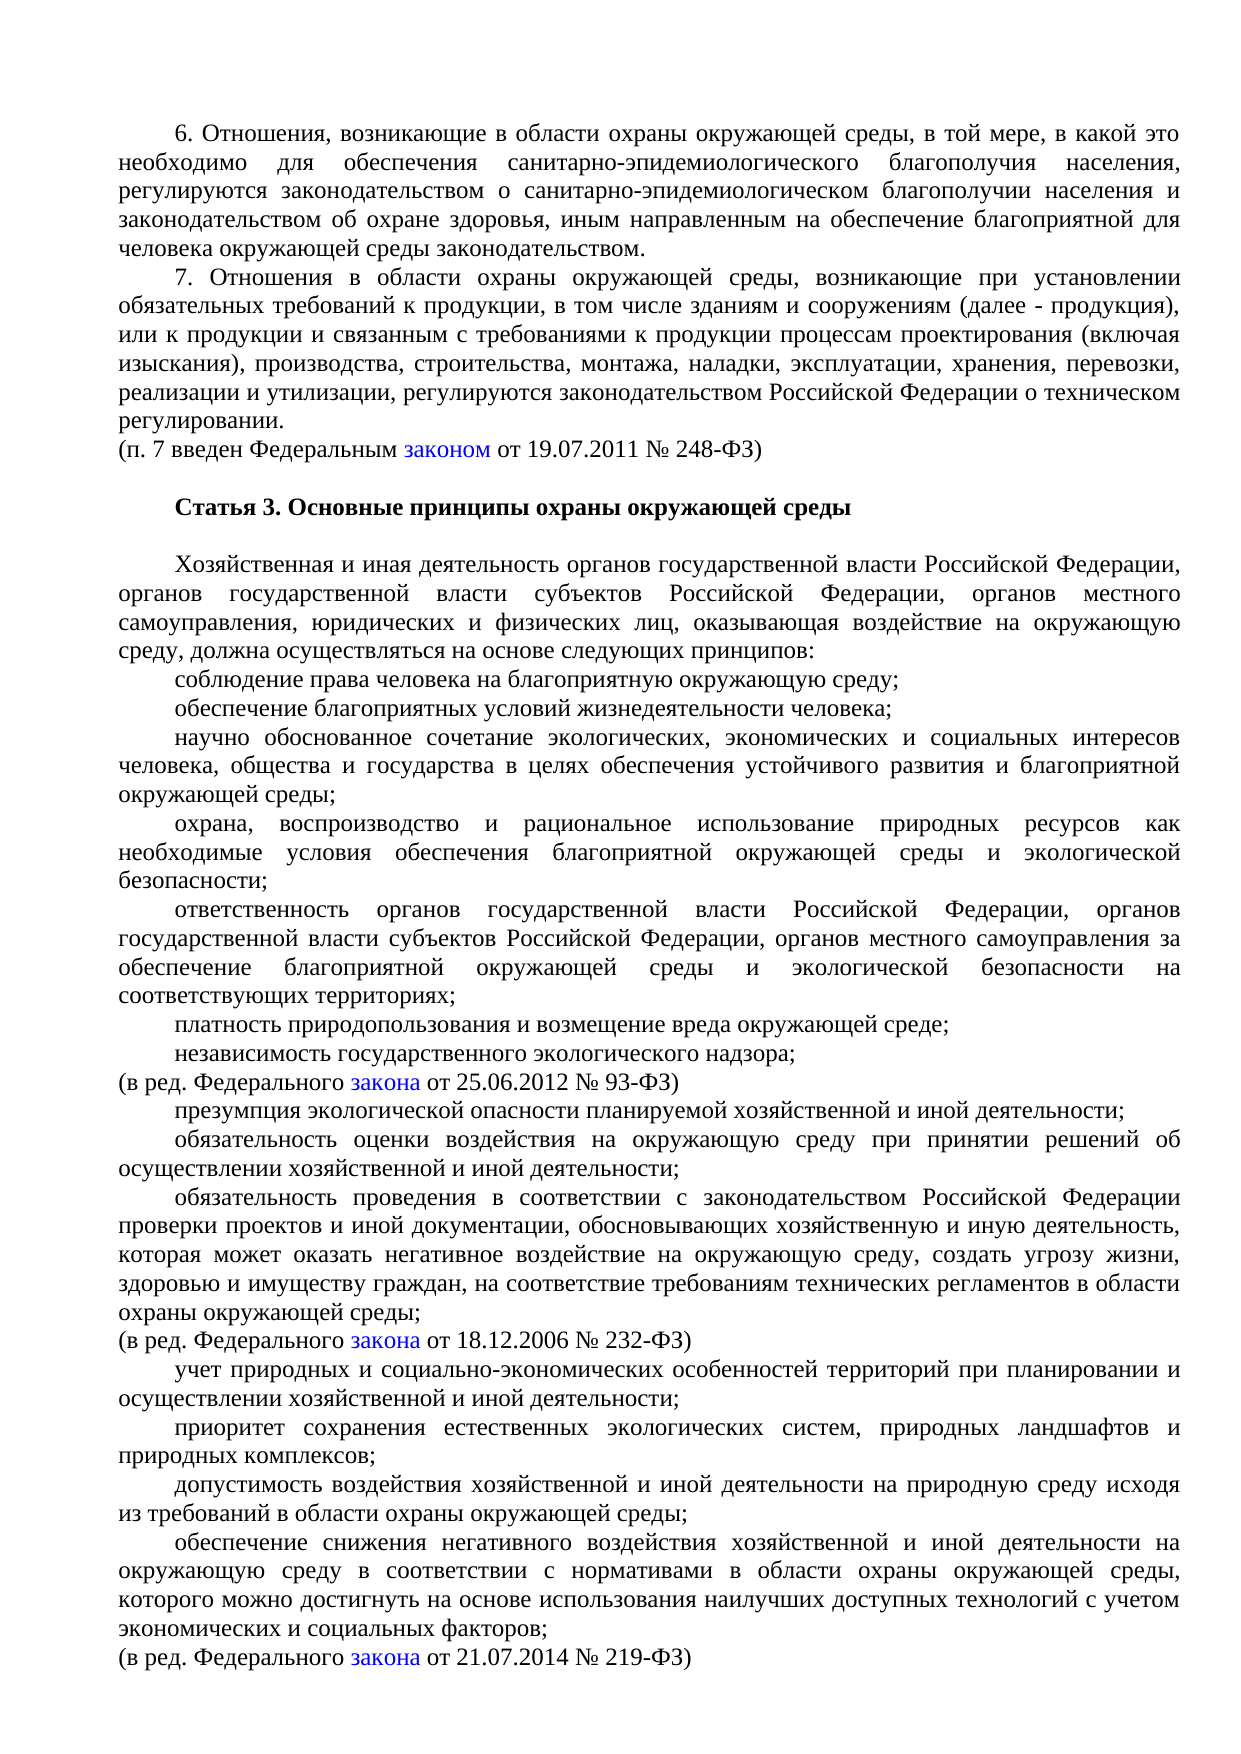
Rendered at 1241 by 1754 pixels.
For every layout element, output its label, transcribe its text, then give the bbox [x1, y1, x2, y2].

text (в ред. Федерального закона от 18.12.2006 № 232-ФЗ) [118, 1326, 1181, 1354]
text 7. Отношения в области охраны окружающей среды, возникающие при установлении обязательных требований к продукции, в том числе зданиям и сооружениям (далее - продукция), или к продукции и связанным с требованиями к продукции процессам проектирования (включая изыскания), производства, строительства, монтажа, наладки, эксплуатации, хранения, перевозки, реализации и утилизации, регулируются законодательством Российской Федерации о техническом регулировании. [118, 262, 1181, 434]
text (п. 7 введен Федеральным законом от 19.07.2011 № 248-ФЗ) [118, 434, 1181, 463]
text обеспечение благоприятных условий жизнедеятельности человека; [118, 693, 1181, 722]
text (в ред. Федерального закона от 25.06.2012 № 93-ФЗ) [118, 1067, 1181, 1096]
text обязательность оценки воздействия на окружающую среду при принятии решений об осуществлении хозяйственной и иной деятельности; [118, 1124, 1181, 1182]
text 6. Отношения, возникающие в области охраны окружающей среды, в той мере, в какой это необходимо для обеспечения санитарно-эпидемиологического благополучия населения, регулируются законодательством о санитарно-эпидемиологическом благополучии населения и законодательством об охране здоровья, иным направленным на обеспечение благоприятной для человека окружающей среды законодательством. [118, 118, 1181, 262]
text обеспечение снижения негативного воздействия хозяйственной и иной деятельности на окружающую среду в соответствии с нормативами в области охраны окружающей среды, которого можно достигнуть на основе использования наилучших доступных технологий с учетом экономических и социальных факторов; [118, 1527, 1181, 1642]
text охрана, воспроизводство и рациональное использование природных ресурсов как необходимые условия обеспечения благоприятной окружающей среды и экологической безопасности; [118, 808, 1181, 894]
text учет природных и социально-экономических особенностей территорий при планировании и осуществлении хозяйственной и иной деятельности; [118, 1354, 1181, 1412]
text допустимость воздействия хозяйственной и иной деятельности на природную среду исходя из требований в области охраны окружающей среды; [118, 1469, 1181, 1527]
text (в ред. Федерального закона от 21.07.2014 № 219-ФЗ) [118, 1642, 1181, 1671]
text научно обоснованное сочетание экологических, экономических и социальных интересов человека, общества и государства в целях обеспечения устойчивого развития и благоприятной окружающей среды; [118, 722, 1181, 808]
text ответственность органов государственной власти Российской Федерации, органов государственной власти субъектов Российской Федерации, органов местного самоуправления за обеспечение благоприятной окружающей среды и экологической безопасности на соответствующих территориях; [118, 894, 1181, 1009]
text независимость государственного экологического надзора; [118, 1038, 1181, 1067]
text презумпция экологической опасности планируемой хозяйственной и иной деятельности; [118, 1096, 1181, 1124]
text соблюдение права человека на благоприятную окружающую среду; [118, 664, 1181, 693]
text платность природопользования и возмещение вреда окружающей среде; [118, 1009, 1181, 1038]
text Статья 3. Основные принципы охраны окружающей среды [118, 492, 1181, 521]
text Хозяйственная и иная деятельность органов государственной власти Российской Федерации, органов государственной власти субъектов Российской Федерации, органов местного самоуправления, юридических и физических лиц, оказывающая воздействие на окружающую среду, должна осуществляться на основе следующих принципов: [118, 549, 1181, 664]
text обязательность проведения в соответствии с законодательством Российской Федерации проверки проектов и иной документации, обосновывающих хозяйственную и иную деятельность, которая может оказать негативное воздействие на окружающую среду, создать угрозу жизни, здоровью и имуществу граждан, на соответствие требованиям технических регламентов в области охраны окружающей среды; [118, 1182, 1181, 1326]
text приоритет сохранения естественных экологических систем, природных ландшафтов и природных комплексов; [118, 1412, 1181, 1469]
